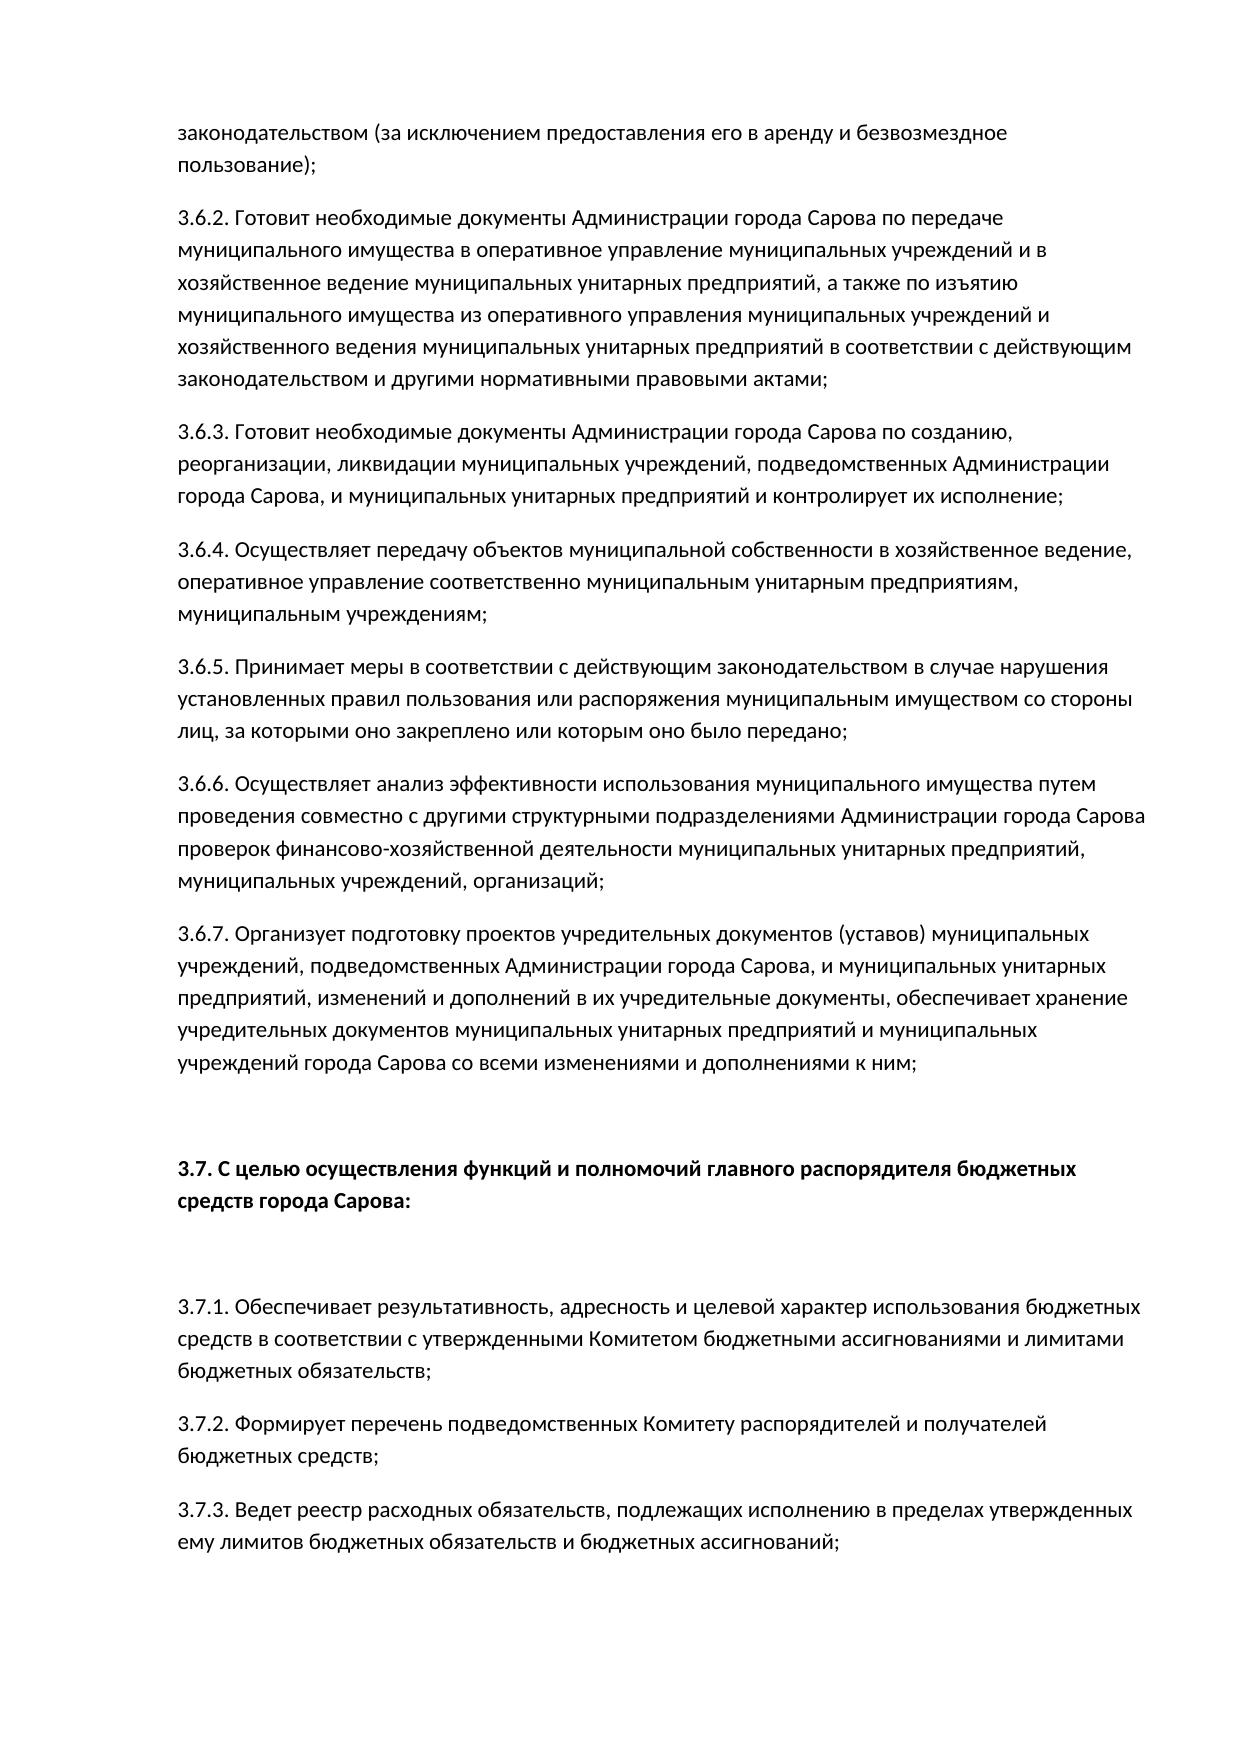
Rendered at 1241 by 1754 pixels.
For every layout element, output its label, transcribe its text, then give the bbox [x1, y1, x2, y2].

text 3.6.4. Осуществляет передачу объектов муниципальной собственности в хозяйственное ведение, оперативное управление соответственно муниципальным унитарным предприятиям, муниципальным учреждениям; [177, 535, 1152, 627]
text 3.6.2. Готовит необходимые документы Администрации города Сарова по передаче муниципального имущества в оперативное управление муниципальных учреждений и в хозяйственное ведение муниципальных унитарных предприятий, а также по изъятию муниципального имущества из оперативного управления муниципальных учреждений и хозяйственного ведения муниципальных унитарных предприятий в соответствии с действующим законодательством и другими нормативными правовыми актами; [177, 203, 1152, 392]
text 3.6.6. Осуществляет анализ эффективности использования муниципального имущества путем проведения совместно с другими структурными подразделениями Администрации города Сарова проверок финансово-хозяйственной деятельности муниципальных унитарных предприятий, муниципальных учреждений, организаций; [177, 769, 1152, 894]
text 3.7.3. Ведет реестр расходных обязательств, подлежащих исполнению в пределах утвержденных ему лимитов бюджетных обязательств и бюджетных ассигнований; [177, 1495, 1152, 1555]
text 3.6.7. Организует подготовку проектов учредительных документов (уставов) муниципальных учреждений, подведомственных Администрации города Сарова, и муниципальных унитарных предприятий, изменений и дополнений в их учредительные документы, обеспечивает хранение учредительных документов муниципальных унитарных предприятий и муниципальных учреждений города Сарова со всеми изменениями и дополнениями к ним; [177, 919, 1152, 1076]
text 3.6.5. Принимает меры в соответствии с действующим законодательством в случае нарушения установленных правил пользования или распоряжения муниципальным имуществом со стороны лиц, за которыми оно закреплено или которым оно было передано; [177, 652, 1152, 744]
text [177, 118, 1152, 178]
text 3.7. С целью осуществления функций и полномочий главного распорядителя бюджетных средств города Сарова: [177, 1154, 1152, 1214]
text 3.7.2. Формирует перечень подведомственных Комитету распорядителей и получателей бюджетных средств; [177, 1409, 1152, 1470]
text 3.6.3. Готовит необходимые документы Администрации города Сарова по созданию, реорганизации, ликвидации муниципальных учреждений, подведомственных Администрации города Сарова, и муниципальных унитарных предприятий и контролирует их исполнение; [177, 417, 1152, 510]
text 3.7.1. Обеспечивает результативность, адресность и целевой характер использования бюджетных средств в соответствии с утвержденными Комитетом бюджетными ассигнованиями и лимитами бюджетных обязательств; [177, 1292, 1152, 1384]
